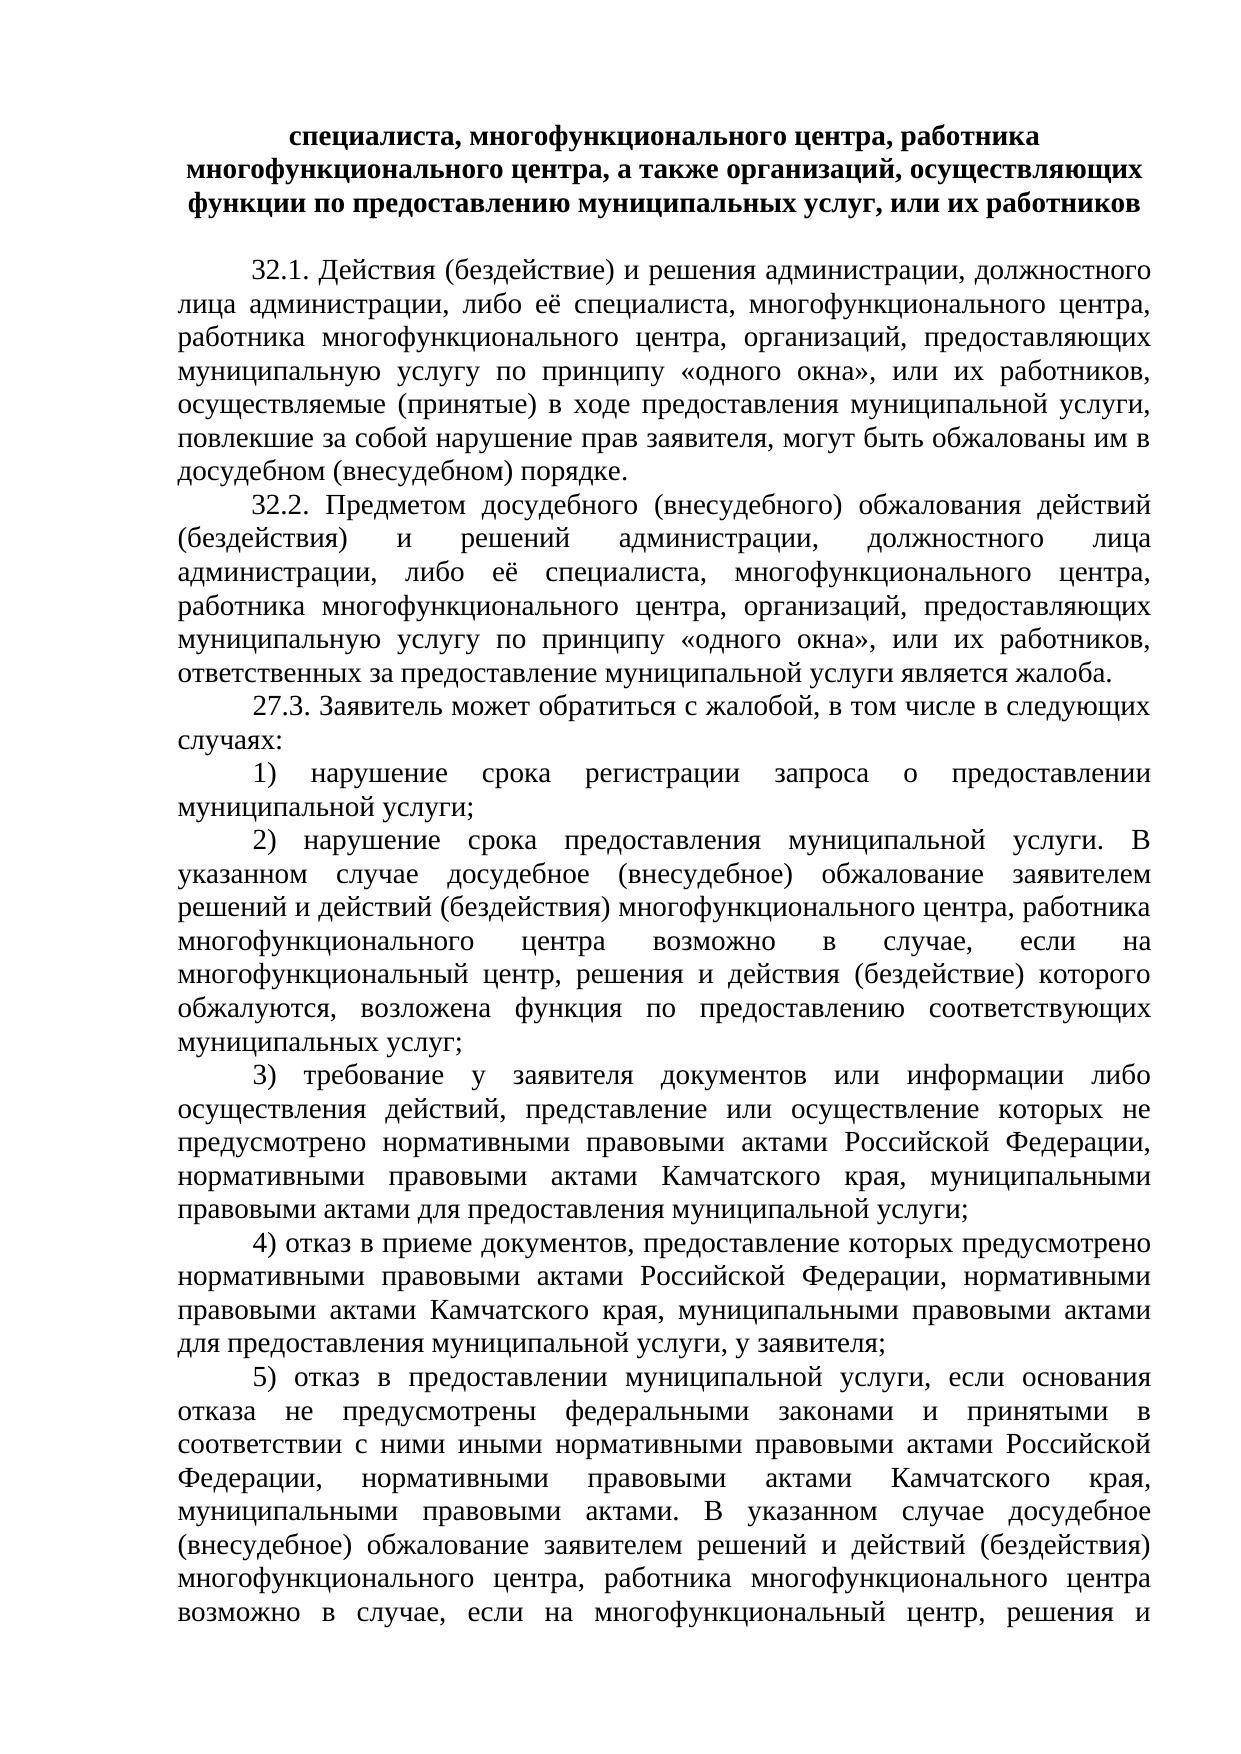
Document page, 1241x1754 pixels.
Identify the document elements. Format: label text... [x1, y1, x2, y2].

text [177, 1359, 1152, 1627]
text 2) нарушение срока предоставления муниципальной услуги. В указанном случае досудебное (внесудебное) обжалование заявителем решений и действий (бездействия) многофункционального центра, работника многофункционального центра возможно в случае, если на многофункциональный центр, решения и действия (бездействие) которого обжалуются, возложена функция по предоставлению соответствующих муниципальных услуг; [177, 822, 1152, 1057]
text 32.1. Действия (бездействие) и решения администрации, должностного лица администрации, либо её специалиста, многофункционального центра, работника многофункционального центра, организаций, предоставляющих муниципальную услугу по принципу «одного окна», или их работников, осуществляемые (принятые) в ходе предоставления муниципальной услуги, повлекшие за собой нарушение прав заявителя, могут быть обжалованы им в досудебном (внесудебном) порядке. [177, 252, 1152, 487]
text 4) отказ в приеме документов, предоставление которых предусмотрено нормативными правовыми актами Российской Федерации, нормативными правовыми актами Камчатского края, муниципальными правовыми актами для предоставления муниципальной услуги, у заявителя; [177, 1225, 1152, 1359]
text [177, 118, 1152, 219]
text 3) требование у заявителя документов или информации либо осуществления действий, представление или осуществление которых не предусмотрено нормативными правовыми актами Российской Федерации, нормативными правовыми актами Камчатского края, муниципальными правовыми актами для предоставления муниципальной услуги; [177, 1057, 1152, 1225]
text 27.3. Заявитель может обратиться с жалобой, в том числе в следующих случаях: [177, 688, 1152, 755]
text 1) нарушение срока регистрации запроса о предоставлении муниципальной услуги; [177, 755, 1152, 822]
text 32.2. Предметом досудебного (внесудебного) обжалования действий (бездействия) и решений администрации, должностного лица администрации, либо её специалиста, многофункционального центра, работника многофункционального центра, организаций, предоставляющих муниципальную услугу по принципу «одного окна», или их работников, ответственных за предоставление муниципальной услуги является жалоба. [177, 487, 1152, 688]
